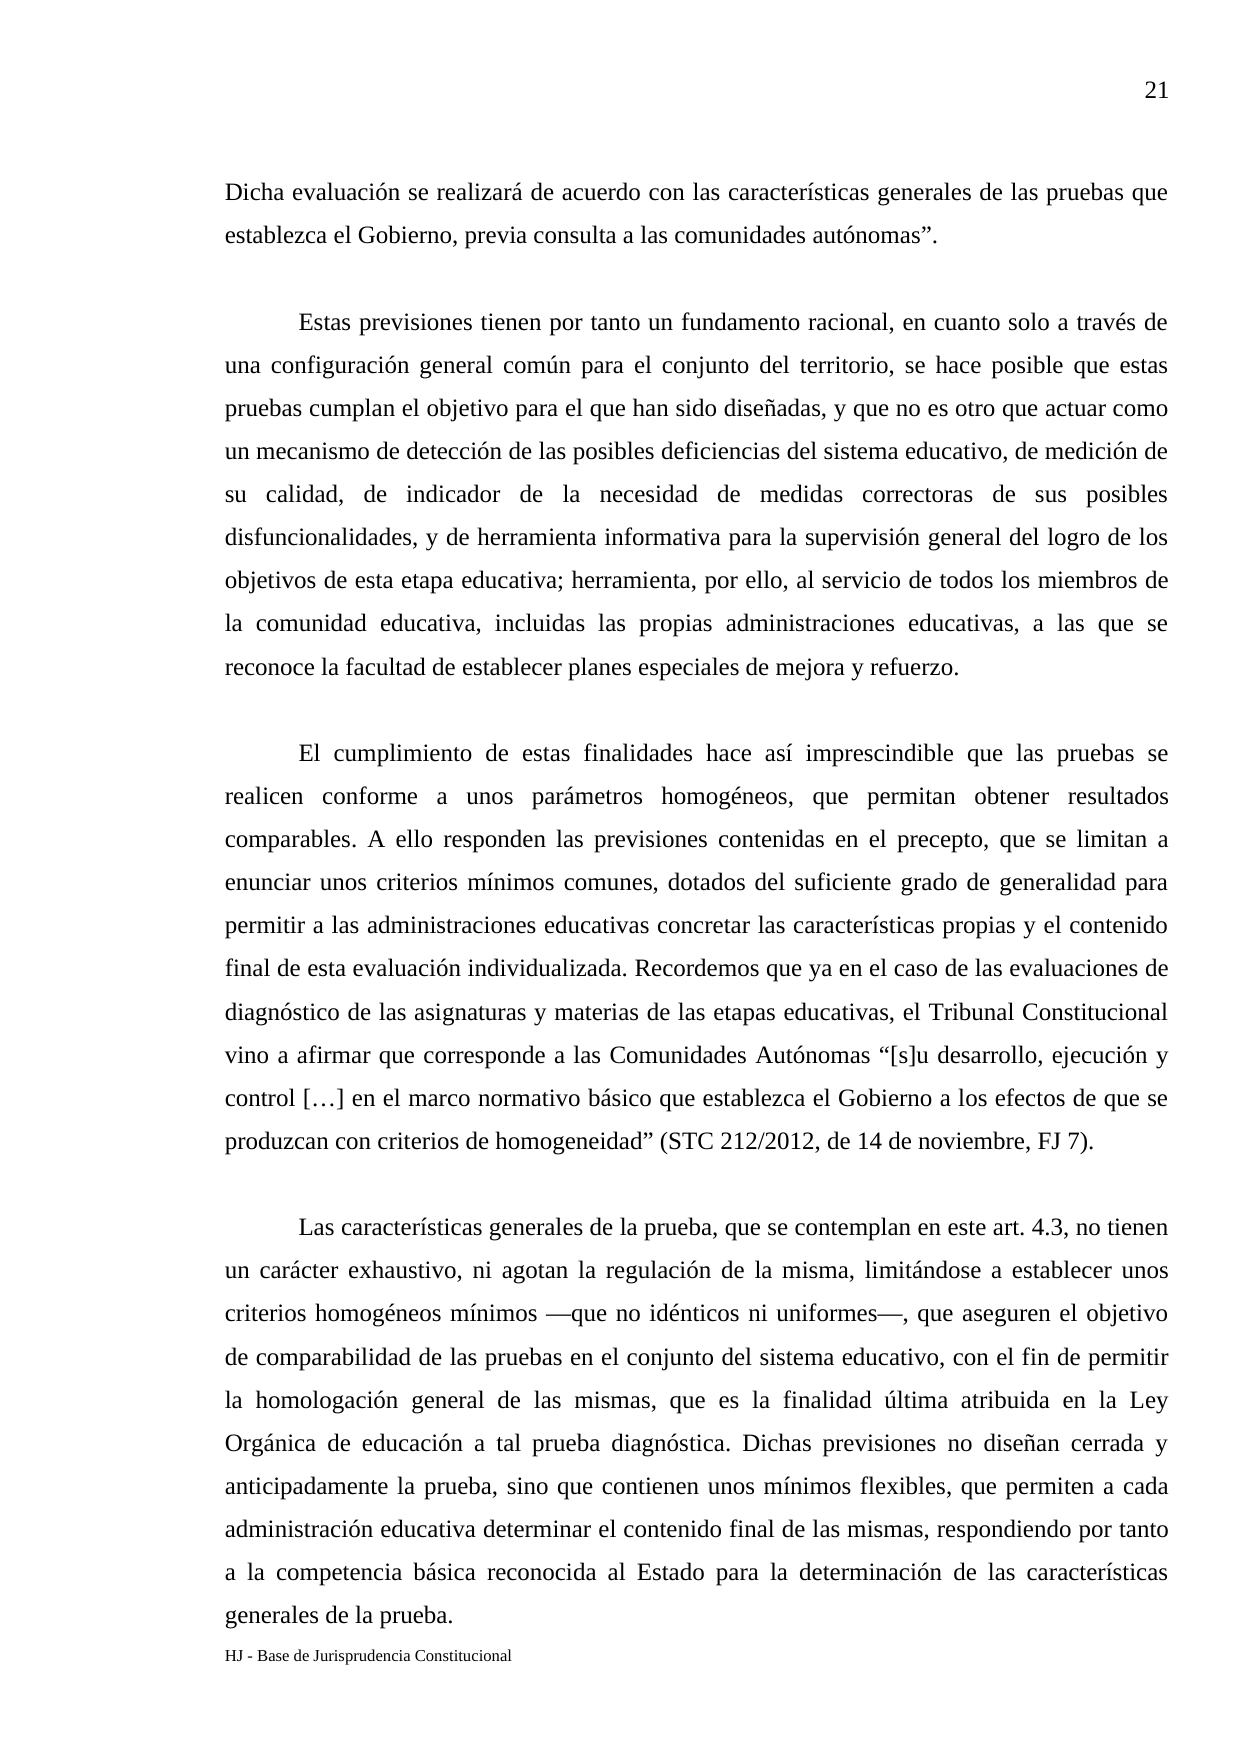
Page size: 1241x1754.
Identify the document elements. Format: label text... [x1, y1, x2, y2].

text Estas previsiones tienen por tanto un fundamento racional, en cuanto solo a través de una configuración general común para el conjunto del territorio, se hace posible que estas pruebas cumplan el objetivo para el que han sido diseñadas, y que no es otro que actuar como un mecanismo de detección de las posibles deficiencias del sistema educativo, de medición de su calidad, de indicador de la necesidad de medidas correctoras de sus posibles disfuncionalidades, y de herramienta informativa para la supervisión general del logro de los objetivos de esta etapa educativa; herramienta, por ello, al servicio de todos los miembros de la comunidad educativa, incluidas las propias administraciones educativas, a las que se reconoce la facultad de establecer planes especiales de mejora y refuerzo. [224, 307, 1169, 680]
text El cumplimiento de estas finalidades hace así imprescindible que las pruebas se realicen conforme a unos parámetros homogéneos, que permitan obtener resultados comparables. A ello responden las previsiones contenidas en el precepto, que se limitan a enunciar unos criterios mínimos comunes, dotados del suficiente grado de generalidad para permitir a las administraciones educativas concretar las características propias y el contenido final de esta evaluación individualizada. Recordemos que ya en el caso de las evaluaciones de diagnóstico de las asignaturas y materias de las etapas educativas, el Tribunal Constitucional vino a afirmar que corresponde a las Comunidades Autónomas “[s]u desarrollo, ejecución y control […] en el marco normativo básico que establezca el Gobierno a los efectos de que se produzcan con criterios de homogeneidad” (STC 212/2012, de 14 de noviembre, FJ 7). [224, 738, 1169, 1155]
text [224, 177, 1169, 249]
text Las características generales de la prueba, que se contemplan en este art. 4.3, no tienen un carácter exhaustivo, ni agotan la regulación de la misma, limitándose a establecer unos criterios homogéneos mínimos —que no idénticos ni uniformes—, que aseguren el objetivo de comparabilidad de las pruebas en el conjunto del sistema educativo, con el fin de permitir la homologación general de las mismas, que es la finalidad última atribuida en la Ley Orgánica de educación a tal prueba diagnóstica. Dichas previsiones no diseñan cerrada y anticipadamente la prueba, sino que contienen unos mínimos flexibles, que permiten a cada administración educativa determinar el contenido final de las mismas, respondiendo por tanto a la competencia básica reconocida al Estado para la determinación de las características generales de la prueba. [224, 1212, 1169, 1629]
